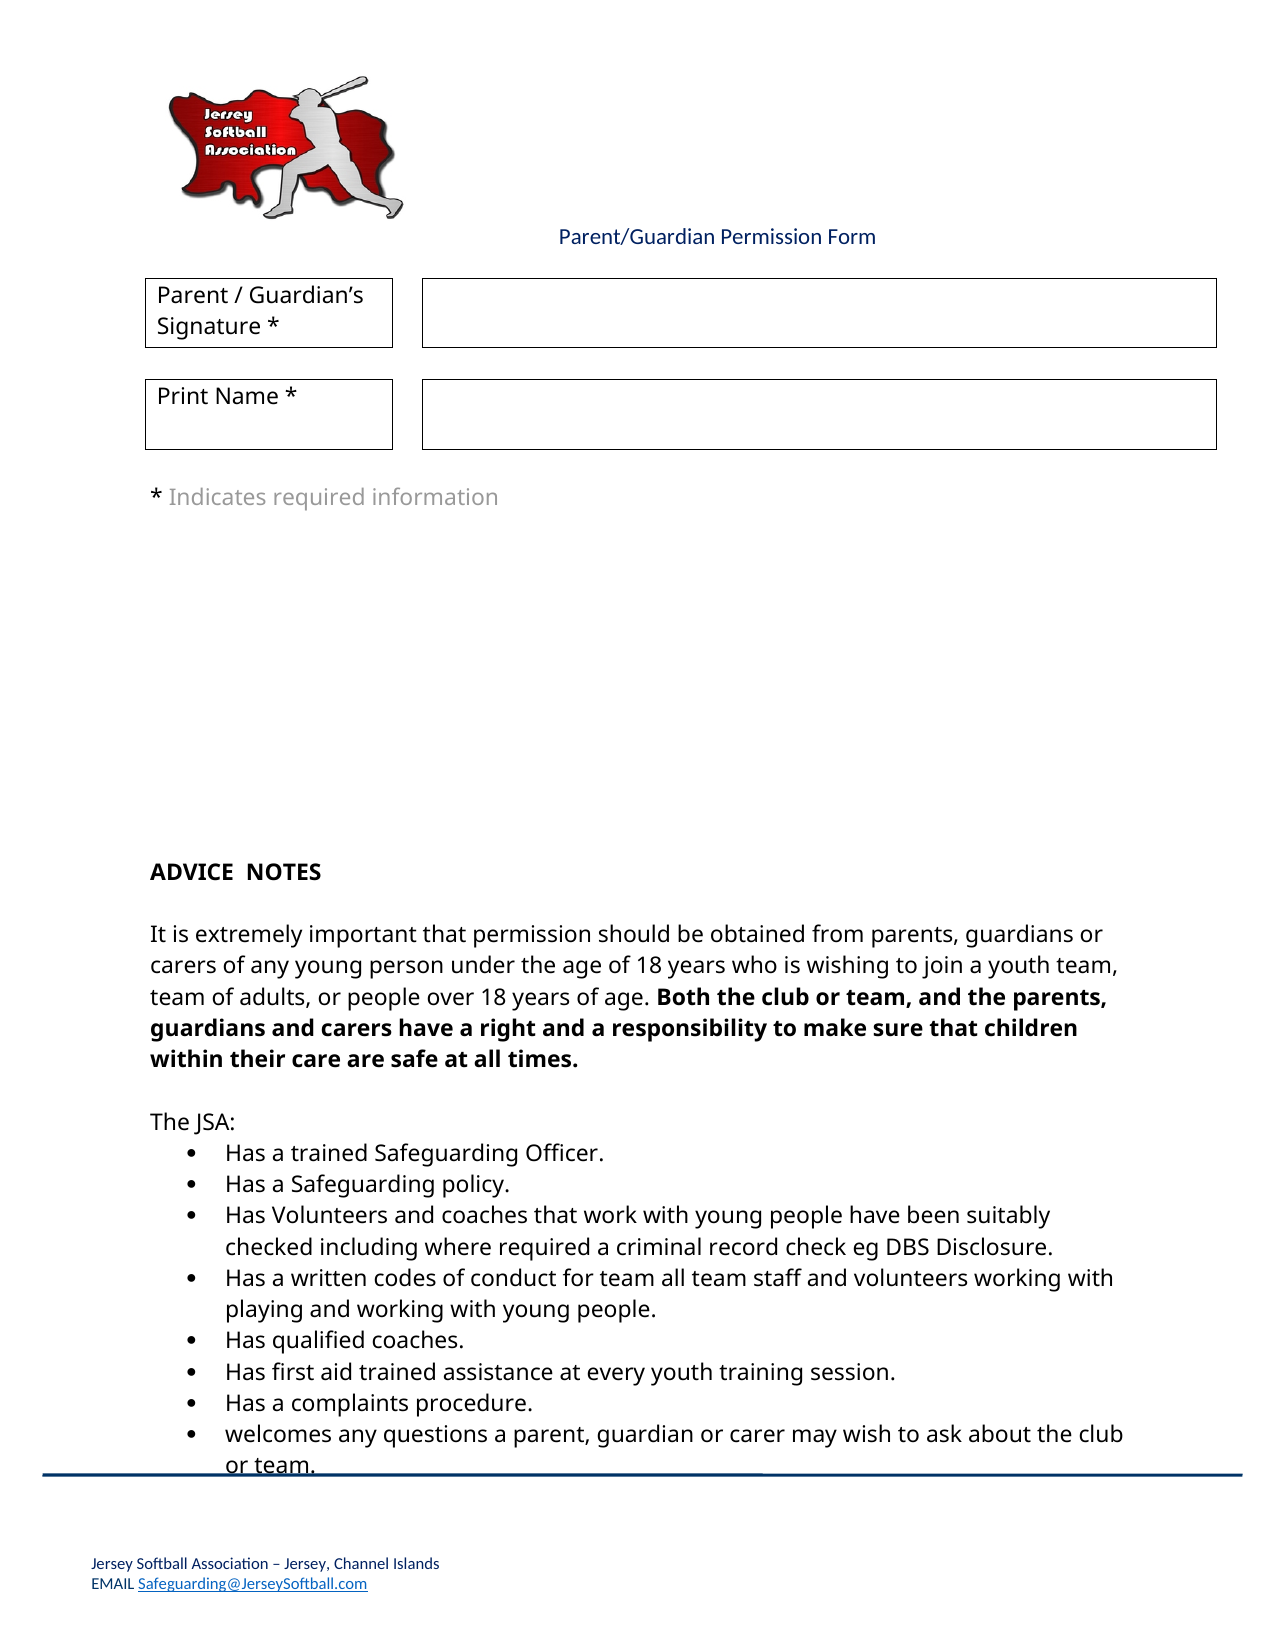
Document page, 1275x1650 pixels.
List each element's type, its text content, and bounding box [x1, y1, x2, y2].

list Has a Safeguarding policy. [187, 1168, 1125, 1199]
list Has a complaints procedure. [187, 1387, 1125, 1418]
picture [150, 75, 410, 222]
list Has Volunteers and coaches that work with young people have been suitably checked including where required a criminal record check eg DBS Disclosure. [187, 1199, 1125, 1262]
text ADVICE NOTES [150, 856, 1125, 887]
text It is extremely important that permission should be obtained from parents, guardians or carers of any young person under the age of 18 years who is wishing to join a youth team, team of adults, or people over 18 years of age. Both the club or team, and the parents, guardians and carers have a right and a responsibility to make sure that children within their care are safe at all times. [150, 918, 1125, 1074]
list Has a trained Safeguarding Officer. [187, 1137, 1125, 1168]
table_header Parent / Guardian’s Signature * [146, 279, 392, 347]
table_header [393, 379, 422, 448]
text * Indicates required information [150, 481, 1125, 512]
text The JSA: [150, 1106, 1125, 1137]
table_header Print Name * [146, 380, 392, 448]
table_header [393, 278, 422, 347]
list welcomes any questions a parent, guardian or carer may wish to ask about the club or team. [187, 1418, 1125, 1481]
list Has first aid trained assistance at every youth training session. [187, 1356, 1125, 1387]
table_header [423, 380, 1216, 448]
list Has a written codes of conduct for team all team staff and volunteers working with playing and working with young people. [187, 1262, 1125, 1324]
table_header [423, 279, 1216, 347]
list Has qualified coaches. [187, 1324, 1125, 1356]
